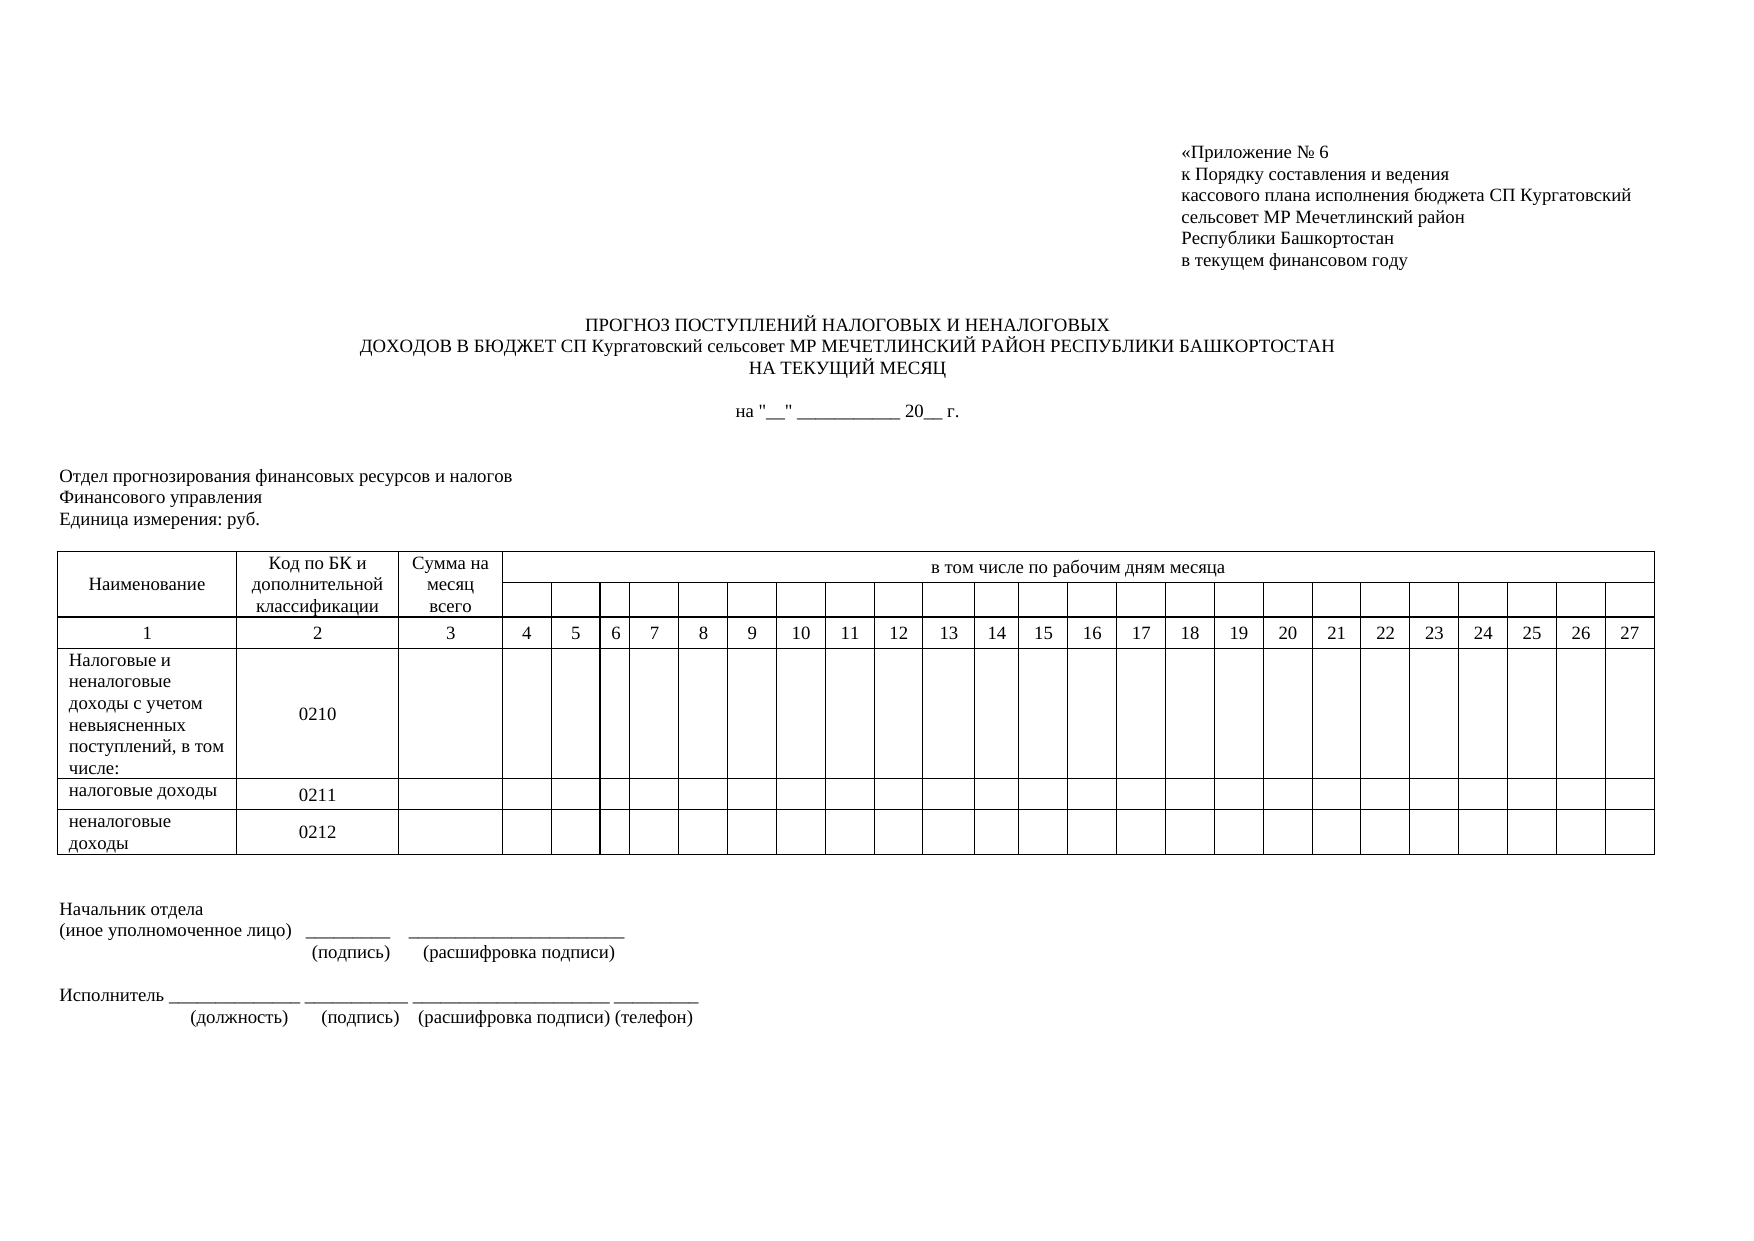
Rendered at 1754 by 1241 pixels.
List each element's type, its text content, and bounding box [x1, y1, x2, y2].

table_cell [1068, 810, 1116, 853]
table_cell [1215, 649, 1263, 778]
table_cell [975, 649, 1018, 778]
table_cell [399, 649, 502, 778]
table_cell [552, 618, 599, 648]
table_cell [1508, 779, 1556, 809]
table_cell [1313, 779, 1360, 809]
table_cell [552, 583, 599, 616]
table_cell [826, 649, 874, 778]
text Исполнитель ______________ ___________ _____________________ _________ [59, 984, 1636, 1006]
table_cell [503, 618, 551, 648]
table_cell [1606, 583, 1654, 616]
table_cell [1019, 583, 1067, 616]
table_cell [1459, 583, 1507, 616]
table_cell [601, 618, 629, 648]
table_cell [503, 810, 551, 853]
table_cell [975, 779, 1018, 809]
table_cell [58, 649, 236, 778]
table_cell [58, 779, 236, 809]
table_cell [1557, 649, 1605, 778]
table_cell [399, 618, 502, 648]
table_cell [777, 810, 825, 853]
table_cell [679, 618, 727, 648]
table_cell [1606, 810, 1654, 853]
text Единица измерения: руб. [59, 508, 1636, 529]
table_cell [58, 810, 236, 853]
text к Порядку составления и ведения [1181, 163, 1636, 184]
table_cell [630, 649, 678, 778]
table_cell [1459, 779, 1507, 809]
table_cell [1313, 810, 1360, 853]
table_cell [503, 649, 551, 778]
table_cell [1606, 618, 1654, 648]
text Начальник отдела [59, 898, 1636, 919]
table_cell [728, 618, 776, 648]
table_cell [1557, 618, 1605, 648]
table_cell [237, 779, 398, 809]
text кассового плана исполнения бюджета СП Кургатовский сельсовет МР Мечетлинский район [1181, 184, 1636, 227]
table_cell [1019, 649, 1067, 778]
text на "__" ___________ 20__ г. [59, 400, 1636, 421]
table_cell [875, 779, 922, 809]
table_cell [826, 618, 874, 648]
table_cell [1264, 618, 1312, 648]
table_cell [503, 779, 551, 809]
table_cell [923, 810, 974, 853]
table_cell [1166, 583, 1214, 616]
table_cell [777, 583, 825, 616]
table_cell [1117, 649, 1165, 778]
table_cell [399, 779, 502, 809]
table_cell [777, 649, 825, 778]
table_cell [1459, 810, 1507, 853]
text (должность) (подпись) (расшифровка подписи) (телефон) [59, 1006, 1636, 1027]
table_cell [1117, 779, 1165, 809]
text ПРОГНОЗ ПОСТУПЛЕНИЙ НАЛОГОВЫХ И НЕНАЛОГОВЫХ [59, 313, 1636, 335]
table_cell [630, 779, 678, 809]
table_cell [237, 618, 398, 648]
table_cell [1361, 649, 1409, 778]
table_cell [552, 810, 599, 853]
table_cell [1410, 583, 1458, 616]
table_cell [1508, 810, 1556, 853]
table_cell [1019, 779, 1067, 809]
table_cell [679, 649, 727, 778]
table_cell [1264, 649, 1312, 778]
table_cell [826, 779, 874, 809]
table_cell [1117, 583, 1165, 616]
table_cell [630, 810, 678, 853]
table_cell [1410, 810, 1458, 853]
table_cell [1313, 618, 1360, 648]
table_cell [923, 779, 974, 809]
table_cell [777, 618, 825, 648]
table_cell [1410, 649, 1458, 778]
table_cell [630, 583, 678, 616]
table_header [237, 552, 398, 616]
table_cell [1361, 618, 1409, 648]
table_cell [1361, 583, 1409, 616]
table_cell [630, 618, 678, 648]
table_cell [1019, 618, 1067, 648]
text (подпись) (расшифровка подписи) [59, 941, 1636, 962]
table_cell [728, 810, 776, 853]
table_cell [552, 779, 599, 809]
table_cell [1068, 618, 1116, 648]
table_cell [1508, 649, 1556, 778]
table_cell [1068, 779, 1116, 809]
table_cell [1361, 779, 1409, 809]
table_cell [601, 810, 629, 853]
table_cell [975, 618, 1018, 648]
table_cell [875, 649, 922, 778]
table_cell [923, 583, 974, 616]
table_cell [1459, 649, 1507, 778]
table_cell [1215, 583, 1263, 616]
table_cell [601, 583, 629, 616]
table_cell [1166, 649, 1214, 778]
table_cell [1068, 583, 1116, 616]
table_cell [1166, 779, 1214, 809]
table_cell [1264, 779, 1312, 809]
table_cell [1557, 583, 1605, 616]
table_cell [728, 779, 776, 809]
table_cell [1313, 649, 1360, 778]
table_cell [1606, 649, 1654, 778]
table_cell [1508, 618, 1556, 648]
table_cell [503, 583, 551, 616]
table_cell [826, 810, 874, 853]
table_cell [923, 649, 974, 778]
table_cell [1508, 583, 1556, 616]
text в текущем финансовом году [1181, 249, 1636, 270]
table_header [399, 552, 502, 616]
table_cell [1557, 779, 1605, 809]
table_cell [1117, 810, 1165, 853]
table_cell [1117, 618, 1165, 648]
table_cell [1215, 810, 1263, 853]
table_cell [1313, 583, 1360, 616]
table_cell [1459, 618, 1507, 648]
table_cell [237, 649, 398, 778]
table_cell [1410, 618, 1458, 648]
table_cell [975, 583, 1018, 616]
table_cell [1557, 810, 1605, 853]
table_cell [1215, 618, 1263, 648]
text (иное уполномоченное лицо) _________ _______________________ [59, 919, 1636, 941]
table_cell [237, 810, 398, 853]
text Отдел прогнозирования финансовых ресурсов и налогов [59, 464, 1636, 486]
text НА ТЕКУЩИЙ МЕСЯЦ [59, 357, 1636, 378]
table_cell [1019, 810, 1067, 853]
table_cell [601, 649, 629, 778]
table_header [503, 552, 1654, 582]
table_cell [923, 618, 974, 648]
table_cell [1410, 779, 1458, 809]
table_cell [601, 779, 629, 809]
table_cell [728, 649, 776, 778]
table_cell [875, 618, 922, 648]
text Республики Башкортостан [1181, 227, 1636, 249]
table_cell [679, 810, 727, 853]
text Финансового управления [59, 486, 1636, 508]
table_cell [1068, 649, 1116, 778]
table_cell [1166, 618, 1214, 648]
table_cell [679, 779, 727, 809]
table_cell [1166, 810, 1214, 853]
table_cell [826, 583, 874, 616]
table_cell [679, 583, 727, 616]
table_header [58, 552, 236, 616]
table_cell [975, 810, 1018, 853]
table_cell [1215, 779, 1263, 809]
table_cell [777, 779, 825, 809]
text «Приложение № 6 [1181, 141, 1636, 163]
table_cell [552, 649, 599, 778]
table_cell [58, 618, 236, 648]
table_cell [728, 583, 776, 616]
text ДОХОДОВ В БЮДЖЕТ СП Кургатовский сельсовет МР МЕЧЕТЛИНСКИЙ РАЙОН РЕСПУБЛИКИ БАШКОРТОСТАН [59, 335, 1636, 357]
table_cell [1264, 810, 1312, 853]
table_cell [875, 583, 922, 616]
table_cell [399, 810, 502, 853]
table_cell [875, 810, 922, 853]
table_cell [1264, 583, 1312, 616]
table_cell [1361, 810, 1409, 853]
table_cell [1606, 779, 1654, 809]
